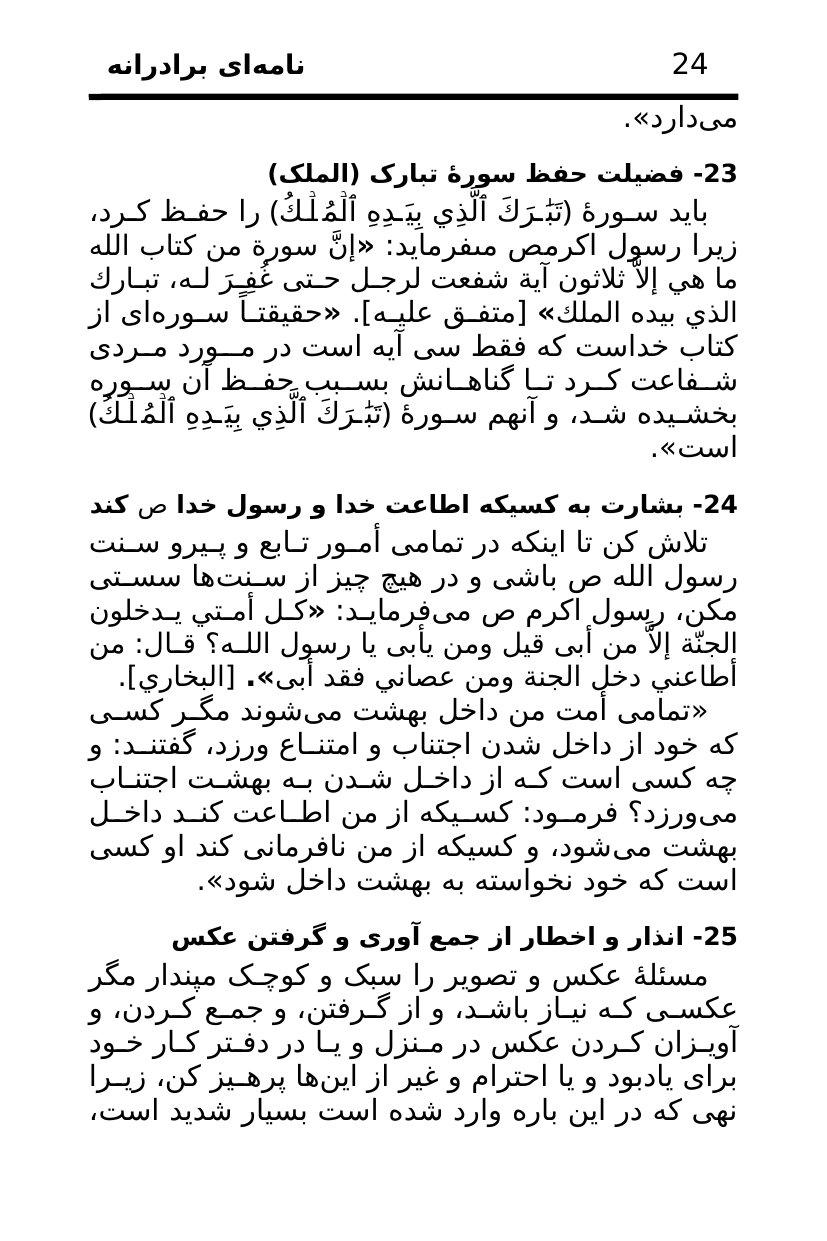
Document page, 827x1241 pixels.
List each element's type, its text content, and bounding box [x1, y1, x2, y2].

text «کسیکه ده آیه از أول سورۀ الکهف را حفظ کند خداوند او را از فتنۀ دجال مصون و محفوظ نگه می‌دارد».‏ [89, 100, 738, 134]
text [89, 958, 738, 1128]
text 25- انذار و اخطار از جمع آورى و گرفتن عکس [89, 922, 738, 952]
text تلاش کن تا اینکه در تمامى‏ أمور تابع و پیرو سنت رسول الله ص باشى و در هیچ چیز از سنت‌ها سستى مکن، رسول اکرم ص می‌فرماید: «كل أمتي يدخلون الجنّة إلاَّ من أبى قيل ومن يأبى يا رسول الله؟ قال: من أطاعني دخل الجنة ومن عصاني فقد أبى».‏ [البخاري].‏ [89, 525, 738, 694]
text 23- فضیلت حفظ سورۀ تبارک (الملک) [89, 159, 738, 188]
text 24- بشارت به کسیکه اطاعت خدا و رسول خدا ص کند [89, 490, 738, 519]
text باید سورۀ ﴿تَبَٰرَكَ ٱلَّذِي بِيَدِهِ ٱلۡمُلۡكُ﴾ را حفظ کرد، زیرا رسول اکرمص مى‏فرماید: «إنَّ سورة من كتاب الله ما هي إلاَّ ثلاثون آية شفعت لرجل حتى غُفِرَ له، تبارك الذي بيده الملك» [متفق علیه].‏ «حقیقتاً سوره‌اى از کتاب خداست که فقط سى آیه است در مـورد مردى شفاعت کرد تا گناهانش بسبب حفظ آن سوره بخشیده شد، و آنهم سورۀ ﴿تَبَٰرَكَ ٱلَّذِي بِيَدِهِ ٱلۡمُلۡكُ﴾ است».‏ [89, 194, 738, 465]
text «تمامى‏ أمت من داخل بهشت می‌شوند مگر کسى که خود از داخل شدن اجتناب و امتناع ورزد، گفتند: و چه کسى است که از داخل شدن به بهشت اجتناب می‌ورزد؟ فرمود: کسیکه از من اطاعت کند داخل بهشت می‌شود، و کسیکه از من نافرمانى کند او کسى است که خود نخواسته به بهشت داخل شود».‏ [89, 694, 738, 897]
